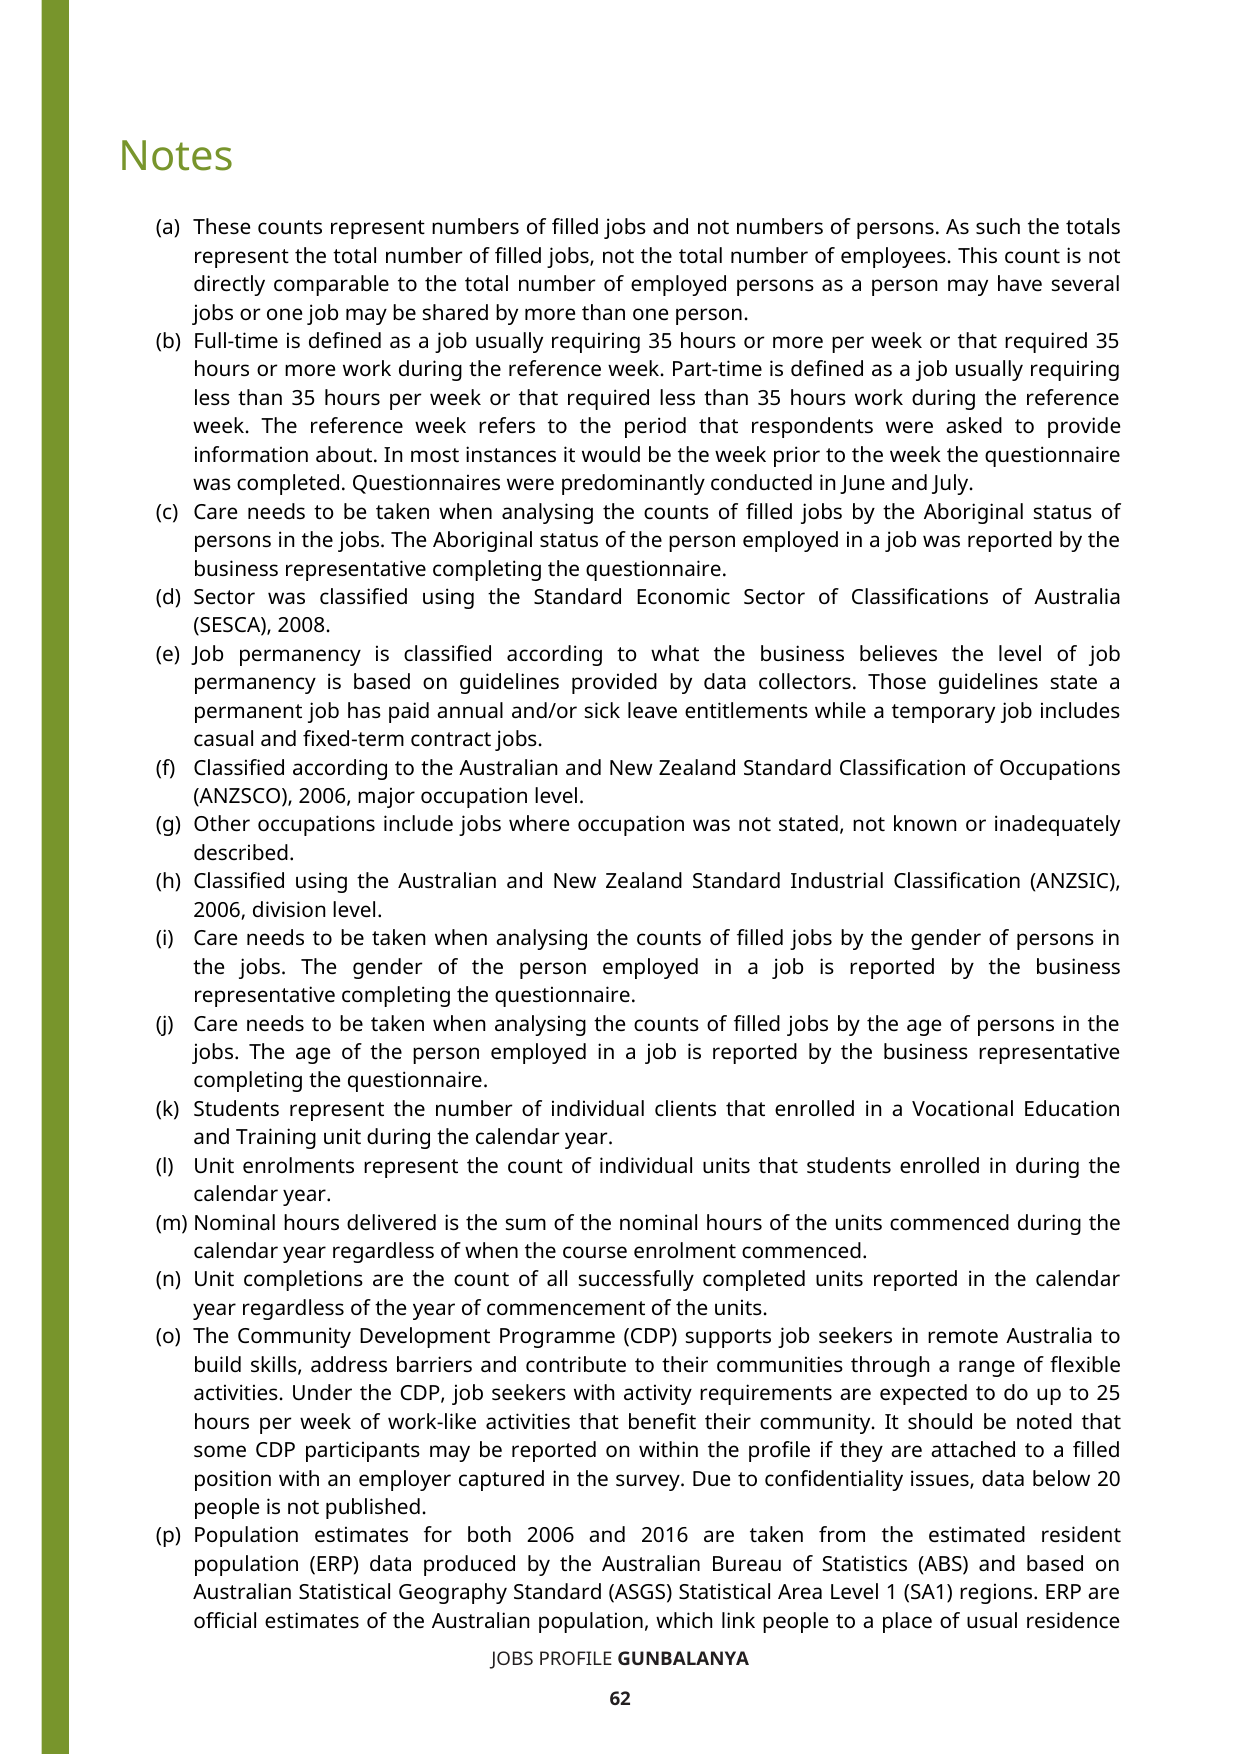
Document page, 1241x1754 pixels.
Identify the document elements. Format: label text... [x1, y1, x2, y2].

list Students represent the number of individual clients that enrolled in a Vocational Education and Training unit during the calendar year. [156, 1094, 1122, 1151]
list Other occupations include jobs where occupation was not stated, not known or inadequately described. [156, 809, 1122, 866]
list Job permanency is classified according to what the business believes the level of job permanency is based on guidelines provided by data collectors. Those guidelines state a permanent job has paid annual and/or sick leave entitlements while a temporary job includes casual and fixed-term contract jobs. [156, 639, 1122, 753]
list Care needs to be taken when analysing the counts of filled jobs by the age of persons in the jobs. The age of the person employed in a job is reported by the business representative completing the questionnaire. [156, 1009, 1122, 1094]
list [156, 1521, 1122, 1634]
subtitle Notes [118, 126, 1122, 183]
list These counts represent numbers of filled jobs and not numbers of persons. As such the totals represent the total number of filled jobs, not the total number of employees. This count is not directly comparable to the total number of employed persons as a person may have several jobs or one job may be shared by more than one person. [156, 212, 1122, 326]
list The Community Development Programme (CDP) supports job seekers in remote Australia to build skills, address barriers and contribute to their communities through a range of flexible activities. Under the CDP, job seekers with activity requirements are expected to do up to 25 hours per week of work-like activities that benefit their community. It should be noted that some CDP participants may be reported on within the profile if they are attached to a filled position with an employer captured in the survey. Due to confidentiality issues, data below 20 people is not published. [156, 1321, 1122, 1521]
list Sector was classified using the Standard Economic Sector of Classifications of Australia (SESCA), 2008. [156, 582, 1122, 639]
list Unit enrolments represent the count of individual units that students enrolled in during the calendar year. [156, 1151, 1122, 1208]
list Unit completions are the count of all successfully completed units reported in the calendar year regardless of the year of commencement of the units. [156, 1264, 1122, 1321]
list Nominal hours delivered is the sum of the nominal hours of the units commenced during the calendar year regardless of when the course enrolment commenced. [156, 1208, 1122, 1264]
list Care needs to be taken when analysing the counts of filled jobs by the gender of persons in the jobs. The gender of the person employed in a job is reported by the business representative completing the questionnaire. [156, 923, 1122, 1009]
list Full-time is defined as a job usually requiring 35 hours or more per week or that required 35 hours or more work during the reference week. Part-time is defined as a job usually requiring less than 35 hours per week or that required less than 35 hours work during the reference week. The reference week refers to the period that respondents were asked to provide information about. In most instances it would be the week prior to the week the questionnaire was completed. Questionnaires were predominantly conducted in June and July. [156, 326, 1122, 497]
list Classified using the Australian and New Zealand Standard Industrial Classification (ANZSIC), 2006, division level. [156, 866, 1122, 923]
list Care needs to be taken when analysing the counts of filled jobs by the Aboriginal status of persons in the jobs. The Aboriginal status of the person employed in a job was reported by the business representative completing the questionnaire. [156, 497, 1122, 582]
list Classified according to the Australian and New Zealand Standard Classification of Occupations (ANZSCO), 2006, major occupation level. [156, 753, 1122, 809]
